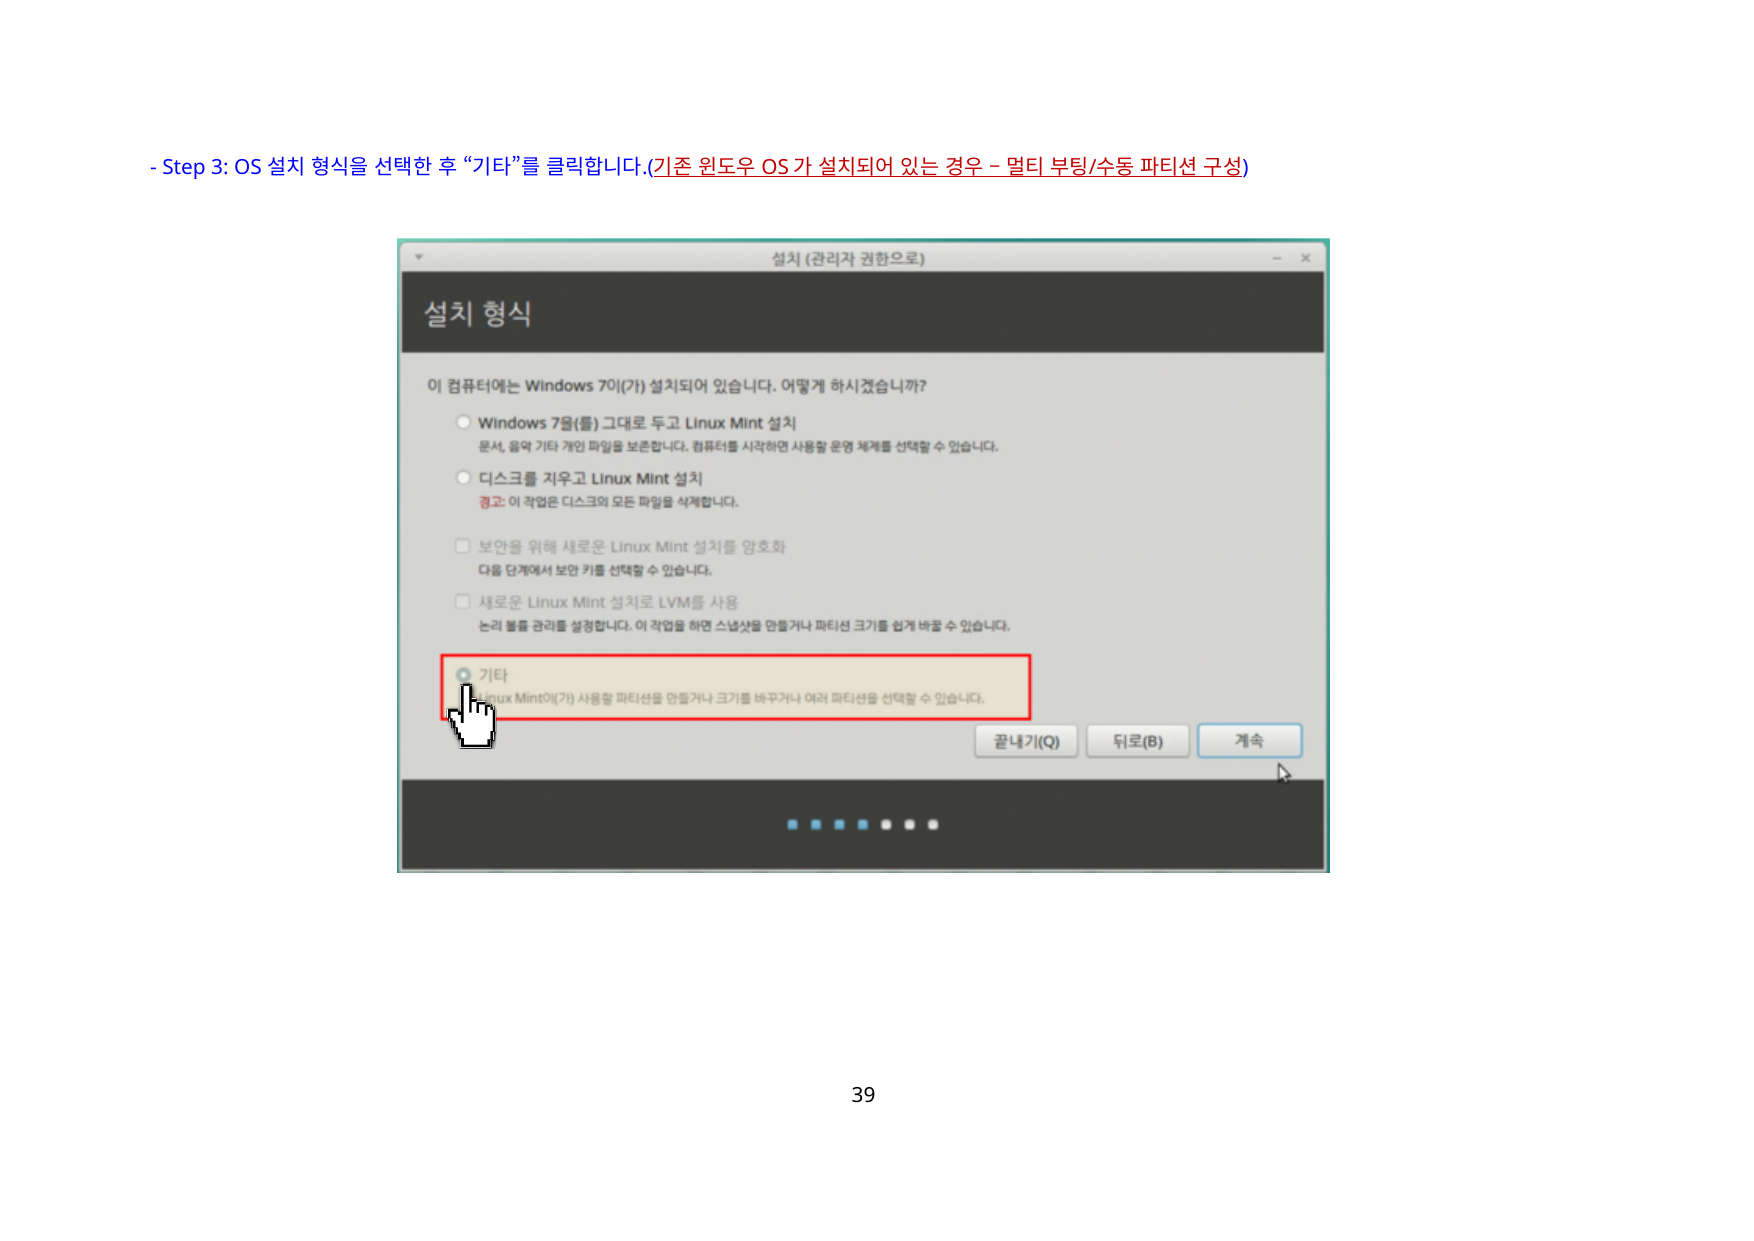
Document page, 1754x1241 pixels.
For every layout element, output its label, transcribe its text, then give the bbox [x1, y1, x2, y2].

text - Step 3: OS 설치 형식을 선택한 후 “기타”를 클릭합니다.(기존 윈도우 OS가 설치되어 있는 경우 – 멀티 부팅/수동 파티션 구성) [150, 150, 1577, 180]
picture [397, 238, 1330, 873]
